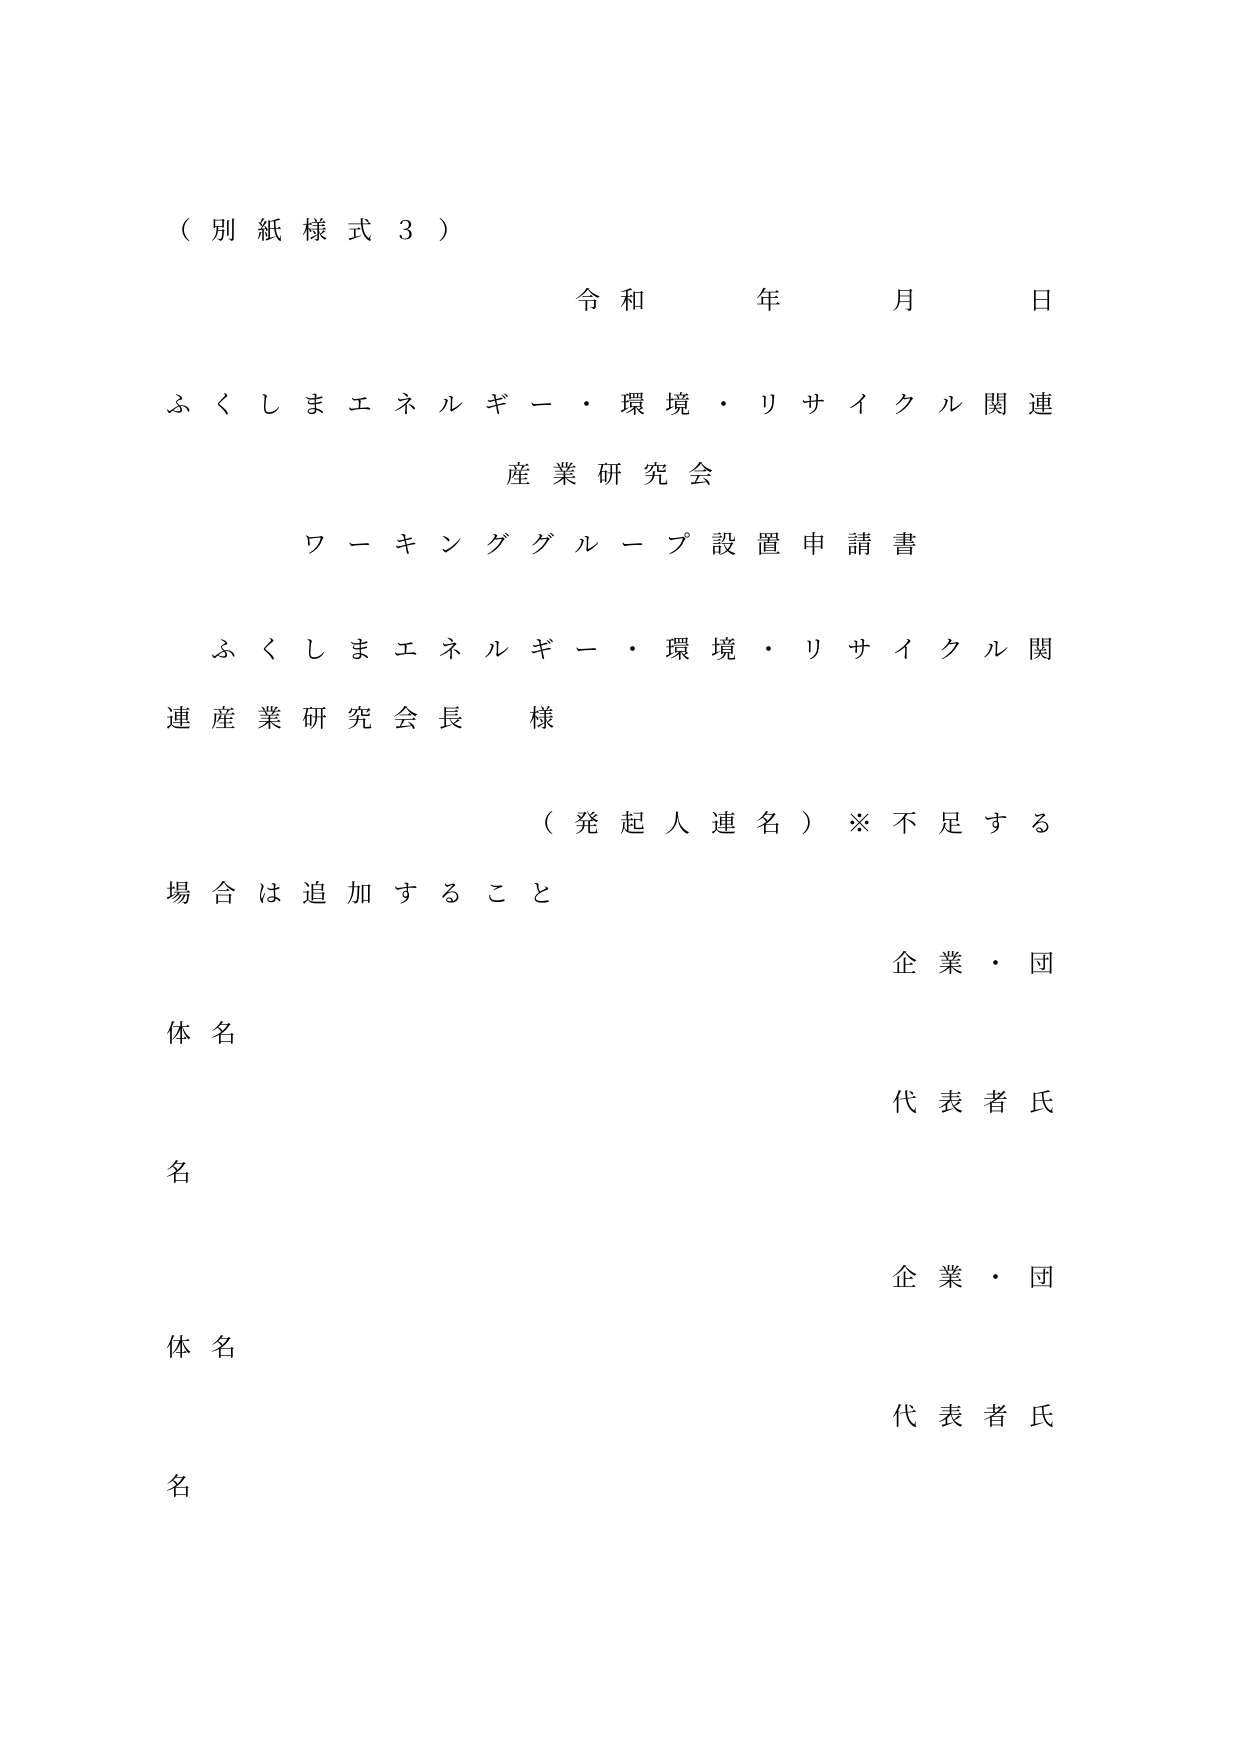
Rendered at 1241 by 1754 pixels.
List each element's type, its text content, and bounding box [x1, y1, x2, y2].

text 令和 年 月 日 [166, 263, 1074, 333]
text ワーキンググループ設置申請書 [166, 508, 1074, 578]
text （発起人連名）※不足する場合は追加すること [166, 787, 1074, 927]
text 企業・団体名 [166, 1241, 1074, 1380]
text 代表者氏名 [166, 1066, 1074, 1206]
text ふくしまエネルギー・環境・リサイクル関連産業研究会 [166, 368, 1074, 508]
text 代表者氏名 [166, 1380, 1074, 1520]
text 企業・団体名 [166, 927, 1074, 1066]
text ふくしまエネルギー・環境・リサイクル関連産業研究会長 様 [166, 612, 1074, 752]
text （別紙様式３） [166, 194, 1074, 263]
